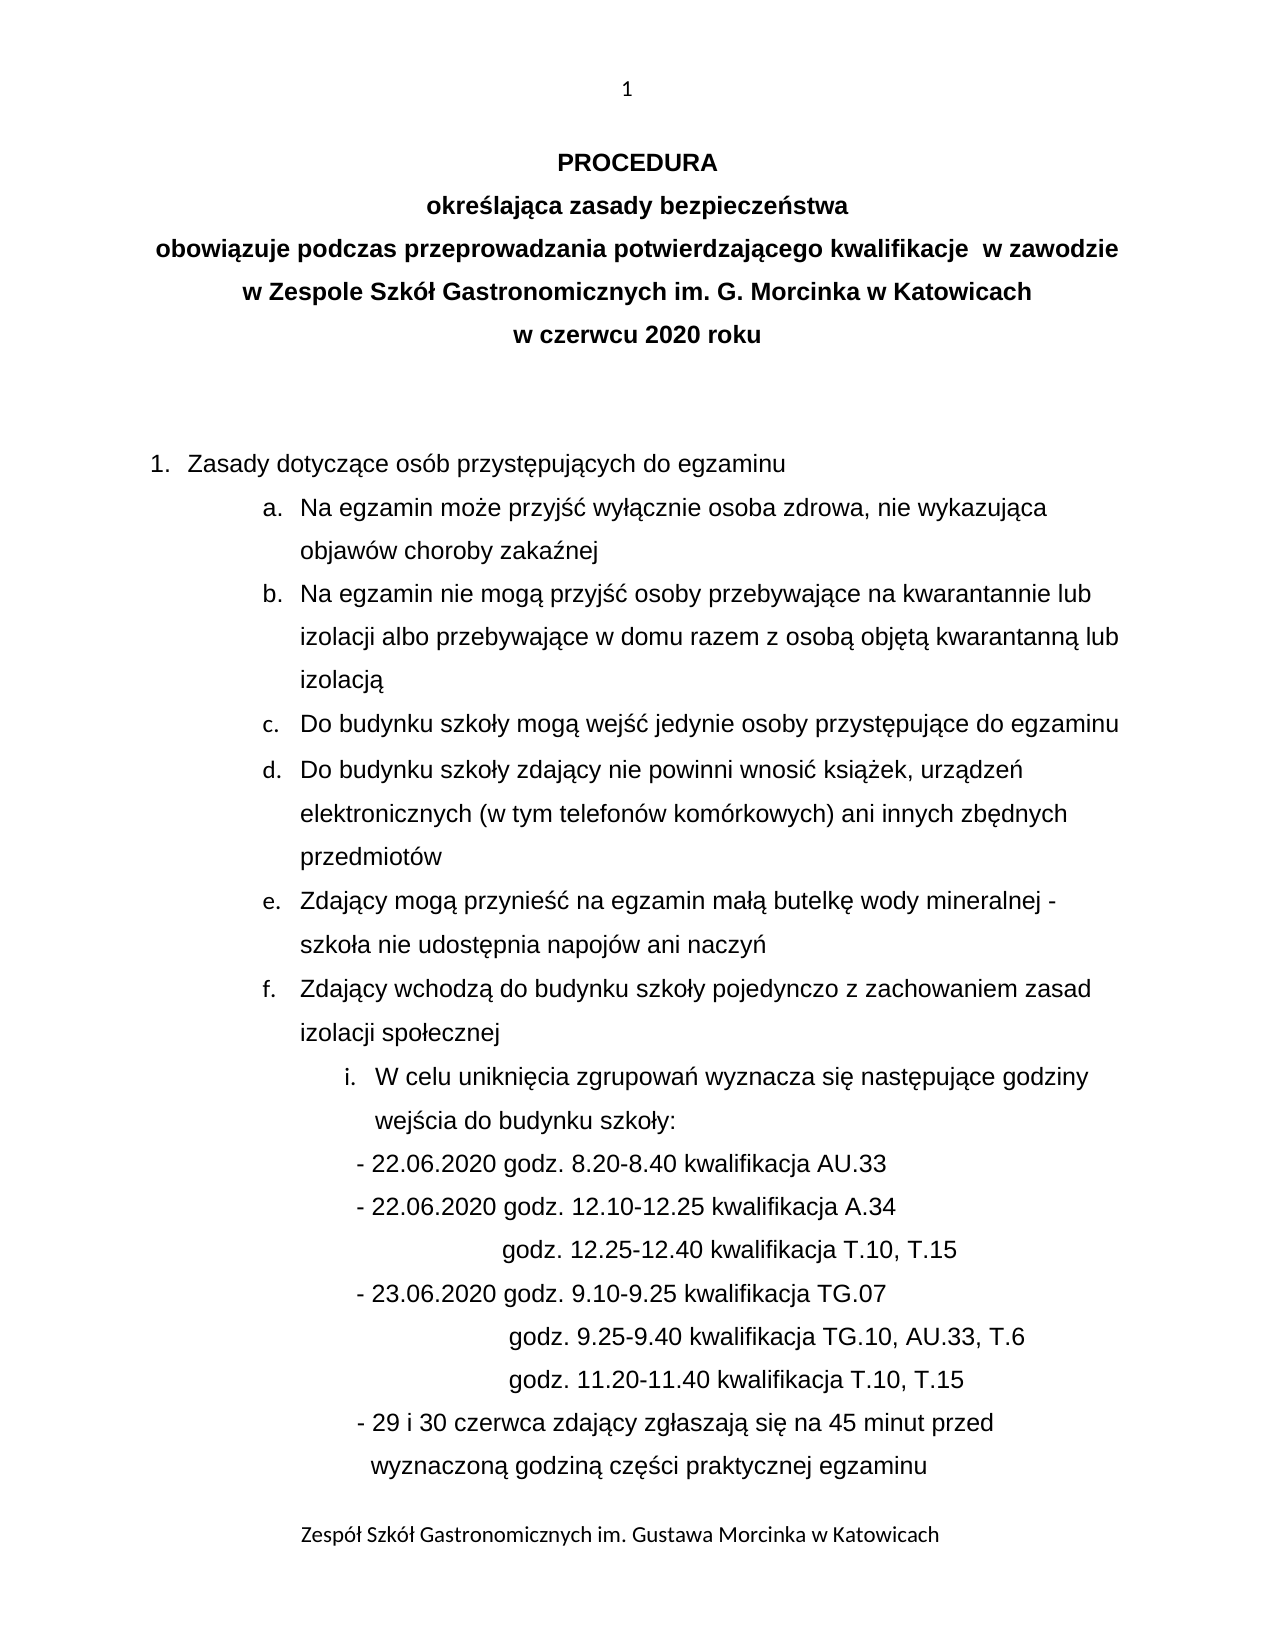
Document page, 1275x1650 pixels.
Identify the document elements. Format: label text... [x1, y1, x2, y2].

text określająca zasady bezpieczeństwa [150, 191, 1125, 219]
list Do budynku szkoły mogą wejść jedynie osoby przystępujące do egzaminu [262, 708, 1125, 739]
list W celu uniknięcia zgrupowań wyznacza się następujące godziny wejścia do budynku szkoły: [356, 1061, 1125, 1135]
list Zasady dotyczące osób przystępujących do egzaminu [150, 449, 1125, 478]
list Na egzamin nie mogą przyjść osoby przebywające na kwarantannie lub izolacji albo przebywające w domu razem z osobą objętą kwarantanną lub izolacją [262, 579, 1125, 694]
text PROCEDURA [150, 148, 1125, 176]
list godz. 9.25-9.40 kwalifikacja TG.10, AU.33, T.6 [356, 1322, 1125, 1350]
text w czerwcu 2020 roku [150, 320, 1125, 349]
list wyznaczoną godziną części praktycznej egzaminu [225, 1451, 1125, 1480]
list - 29 i 30 czerwca zdający zgłaszają się na 45 minut przed [225, 1408, 1125, 1437]
list - 22.06.2020 godz. 8.20-8.40 kwalifikacja AU.33 [356, 1149, 1125, 1178]
list Do budynku szkoły zdający nie powinni wnosić książek, urządzeń elektronicznych (w tym telefonów komórkowych) ani innych zbędnych przedmiotów [262, 754, 1125, 871]
list godz. 12.25-12.40 kwalifikacja T.10, T.15 [356, 1235, 1125, 1264]
list godz. 11.20-11.40 kwalifikacja T.10, T.15 [356, 1365, 1125, 1393]
list Zdający wchodzą do budynku szkoły pojedynczo z zachowaniem zasad izolacji społecznej [262, 973, 1125, 1047]
list Na egzamin może przyjść wyłącznie osoba zdrowa, nie wykazująca objawów choroby zakaźnej [262, 493, 1125, 564]
text obowiązuje podczas przeprowadzania potwierdzającego kwalifikacje w zawodzie [150, 234, 1125, 263]
list - 23.06.2020 godz. 9.10-9.25 kwalifikacja TG.07 [356, 1278, 1125, 1307]
list Zdający mogą przynieść na egzamin małą butelkę wody mineralnej - szkoła nie udostępnia napojów ani naczyń [262, 885, 1125, 959]
text w Zespole Szkół Gastronomicznych im. G. Morcinka w Katowicach [150, 277, 1125, 306]
list - 22.06.2020 godz. 12.10-12.25 kwalifikacja A.34 [356, 1192, 1125, 1221]
